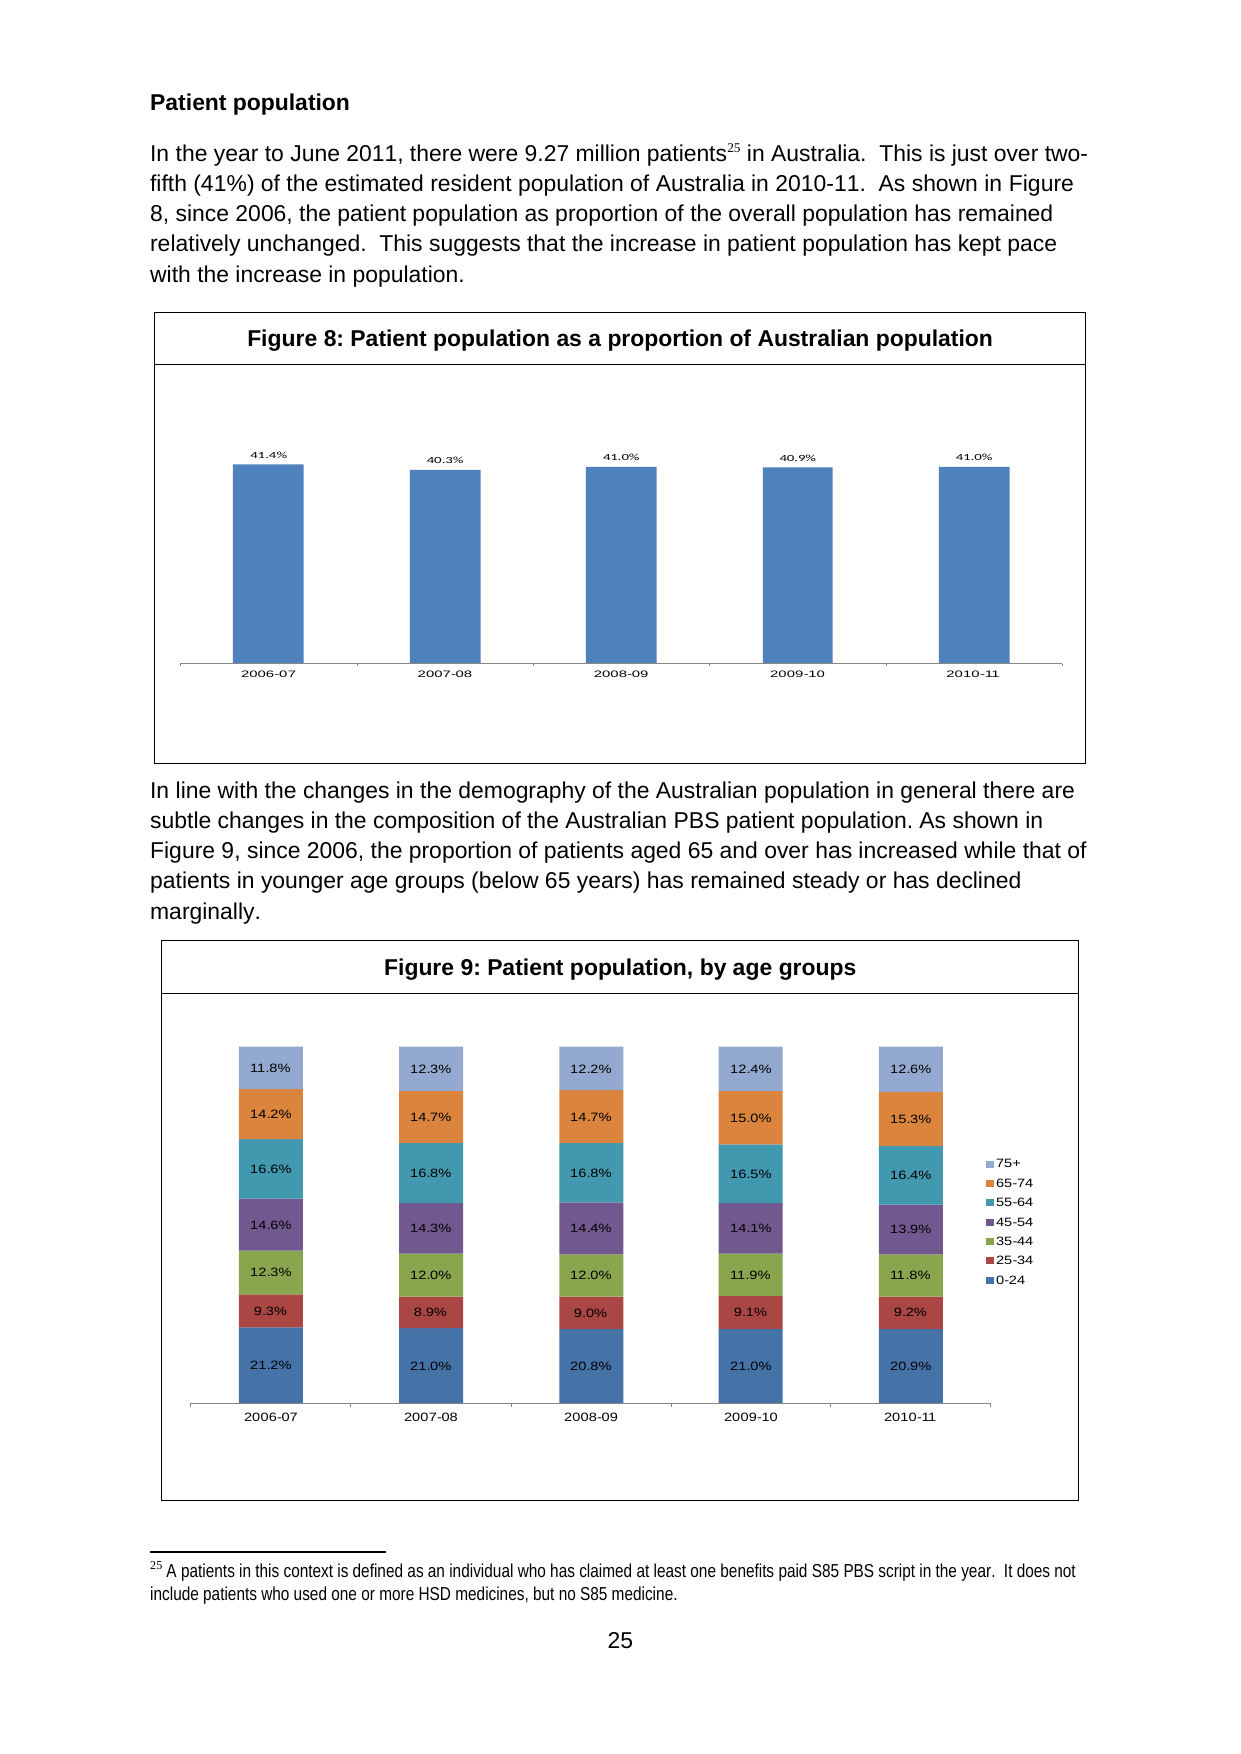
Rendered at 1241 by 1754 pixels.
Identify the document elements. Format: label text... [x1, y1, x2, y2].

table_header Figure 8: Patient population as a proportion of Australian population [155, 313, 1085, 364]
table_cell [155, 365, 1085, 763]
table_header Figure 9: Patient population, by age groups [162, 941, 1078, 993]
table_cell [162, 994, 1078, 1500]
text In the year to June 2011, there were 9.27 million patients in Australia. This is just over two-fifth (41%) of the estimated resident population of Australia in 2010-11. As shown in Figure 8, since 2006, the patient population as proportion of the overall population has remained relatively unchanged. This suggests that the increase in patient population has kept pace with the increase in population. [150, 140, 1090, 287]
text Patient population [150, 89, 1090, 115]
text In line with the changes in the demography of the Australian population in general there are subtle changes in the composition of the Australian PBS patient population. As shown in Figure 9, since 2006, the proportion of patients aged 65 and over has increased while that of patients in younger age groups (below 65 years) has remained steady or has declined marginally. [150, 777, 1090, 924]
